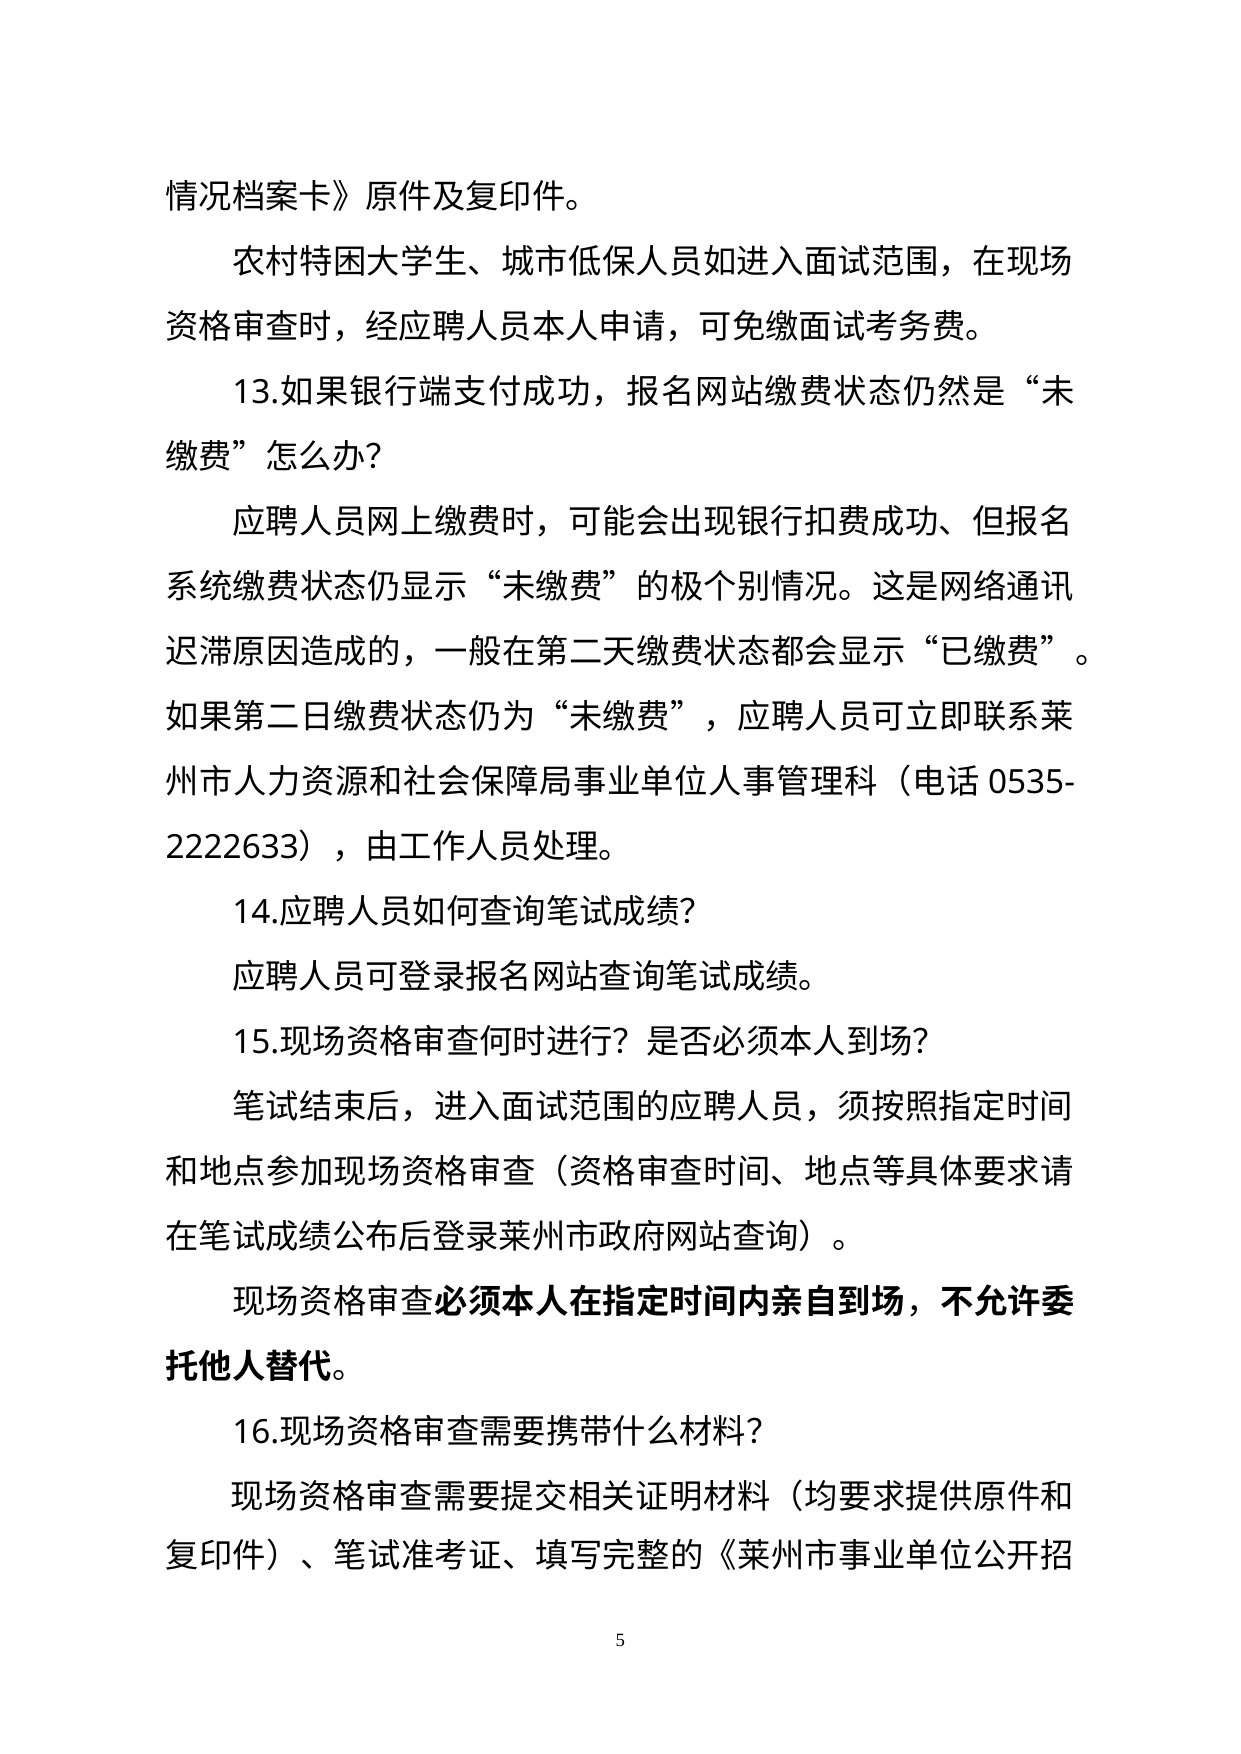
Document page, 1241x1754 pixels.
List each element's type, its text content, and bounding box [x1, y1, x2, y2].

text 15.现场资格审查何时进行？是否必须本人到场？ [165, 1007, 1075, 1072]
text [165, 162, 1075, 227]
text 应聘人员网上缴费时，可能会出现银行扣费成功、但报名系统缴费状态仍显示“未缴费”的极个别情况。这是网络通讯迟滞原因造成的，一般在第二天缴费状态都会显示“已缴费”。如果第二日缴费状态仍为“未缴费”，应聘人员可立即联系莱州市人力资源和社会保障局事业单位人事管理科（电话0535-2222633），由工作人员处理。 [165, 487, 1075, 877]
text 应聘人员可登录报名网站查询笔试成绩。 [165, 942, 1075, 1007]
text 14.应聘人员如何查询笔试成绩？ [165, 877, 1075, 942]
text 13.如果银行端支付成功，报名网站缴费状态仍然是“未缴费”怎么办？ [165, 357, 1075, 487]
text 农村特困大学生、城市低保人员如进入面试范围，在现场资格审查时，经应聘人员本人申请，可免缴面试考务费。 [165, 227, 1075, 357]
text 现场资格审查必须本人在指定时间内亲自到场，不允许委托他人替代。 [165, 1267, 1075, 1397]
text 笔试结束后，进入面试范围的应聘人员，须按照指定时间和地点参加现场资格审查（资格审查时间、地点等具体要求请在笔试成绩公布后登录莱州市政府网站查询）。 [165, 1072, 1075, 1267]
text 16.现场资格审查需要携带什么材料？ [165, 1397, 1075, 1462]
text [165, 1462, 1075, 1579]
